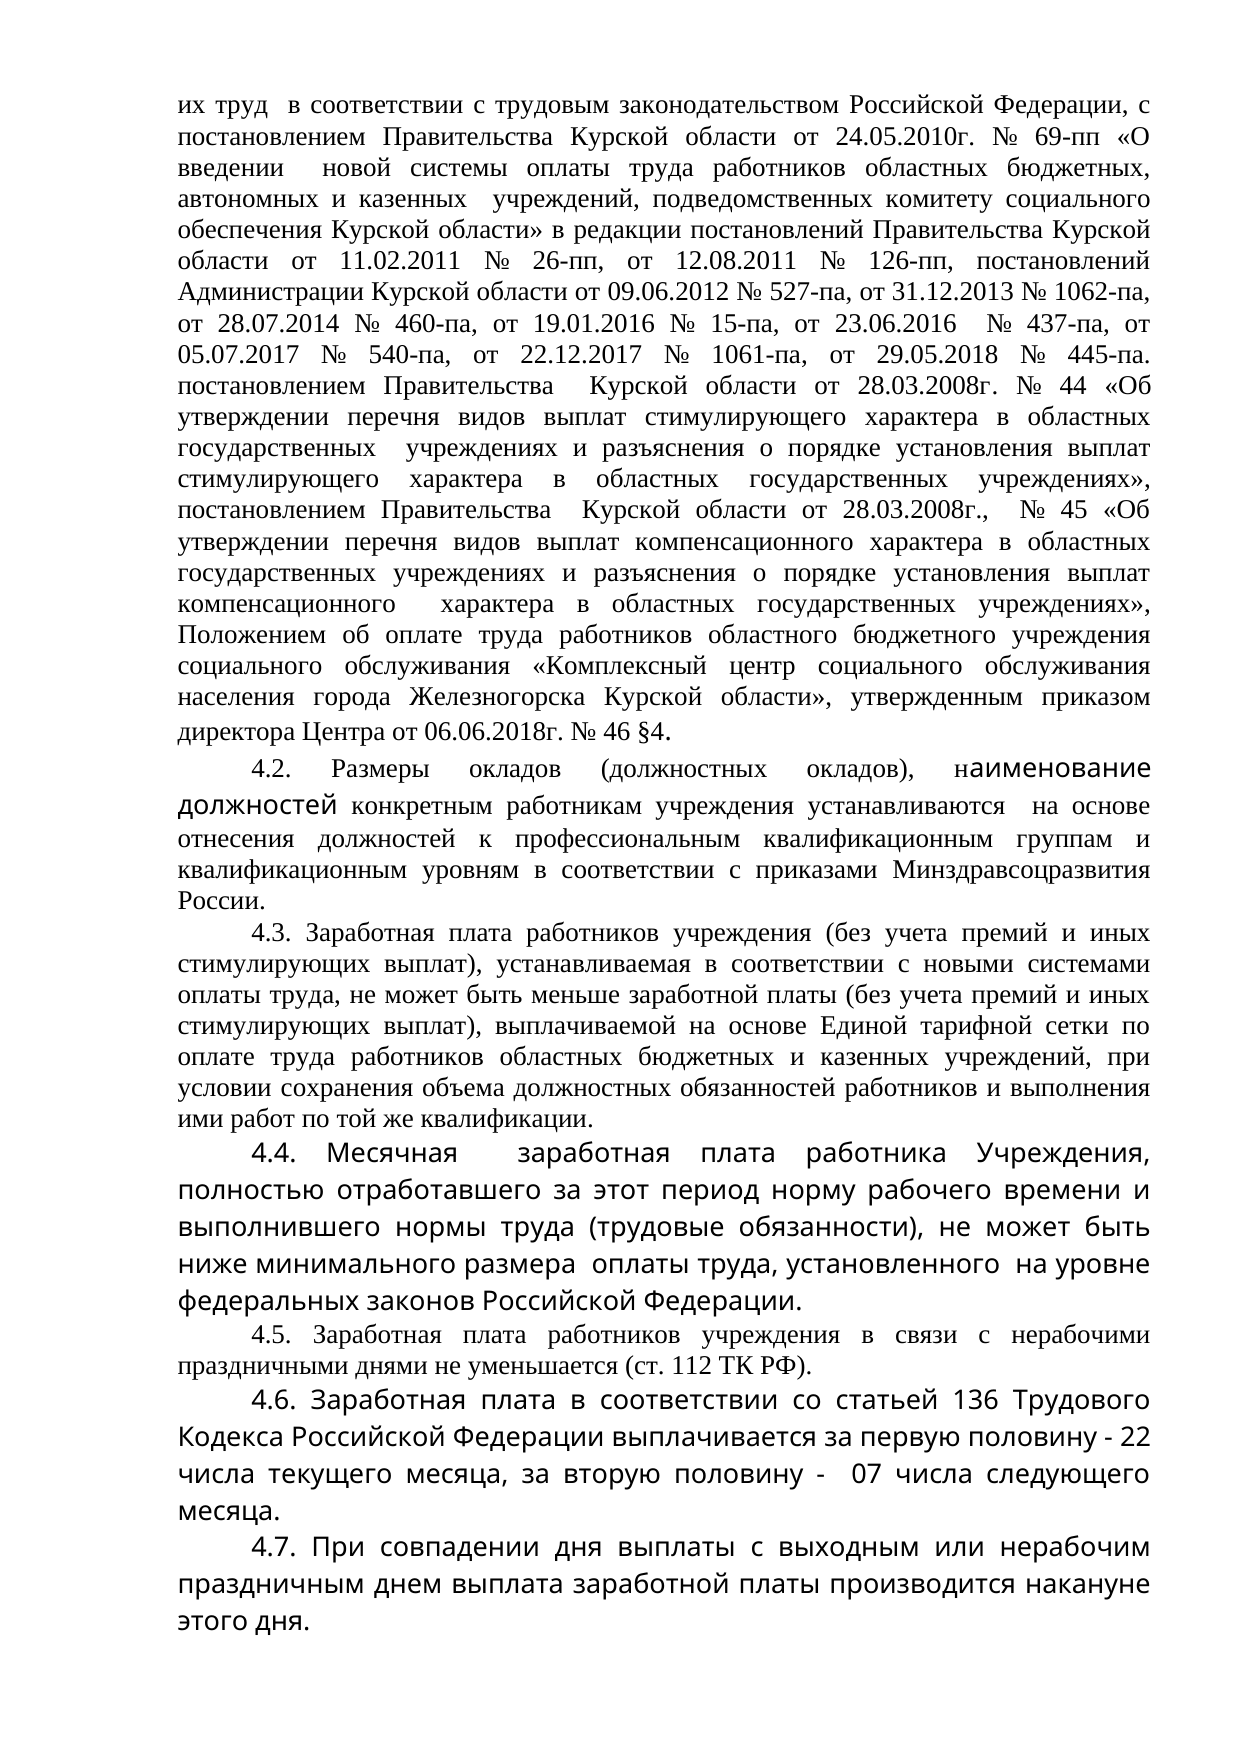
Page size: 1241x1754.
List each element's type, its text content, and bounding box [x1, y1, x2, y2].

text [177, 89, 1152, 748]
text 4.6. Заработная плата в соответствии со статьей 136 Трудового Кодекса Российской Федерации выплачивается за первую половину - 22 числа текущего месяца, за вторую половину - 07 числа следующего месяца. [177, 1380, 1152, 1528]
text 4.5. Заработная плата работников учреждения в связи с нерабочими праздничными днями не уменьшается (ст. 112 ТК РФ). [177, 1318, 1152, 1380]
text 4.4. Месячная заработная плата работника Учреждения, полностью отработавшего за этот период норму рабочего времени и выполнившего нормы труда (трудовые обязанности), не может быть ниже минимального размера оплаты труда, установленного на уровне федеральных законов Российской Федерации. [177, 1134, 1152, 1318]
text 4.7. При совпадении дня выплаты с выходным или нерабочим праздничным днем выплата заработной платы производится накануне этого дня. [177, 1528, 1152, 1638]
text 4.2. Размеры окладов (должностных окладов), наименование должностей конкретным работникам учреждения устанавливаются на основе отнесения должностей к профессиональным квалификационным группам и квалификационным уровням в соответствии с приказами Минздравсоцразвития России. [177, 748, 1152, 916]
text 4.3. Заработная плата работников учреждения (без учета премий и иных стимулирующих выплат), устанавливаемая в соответствии с новыми системами оплаты труда, не может быть меньше заработной платы (без учета премий и иных стимулирующих выплат), выплачиваемой на основе Единой тарифной сетки по оплате труда работников областных бюджетных и казенных учреждений, при условии сохранения объема должностных обязанностей работников и выполнения ими работ по той же квалификации. [177, 916, 1152, 1134]
